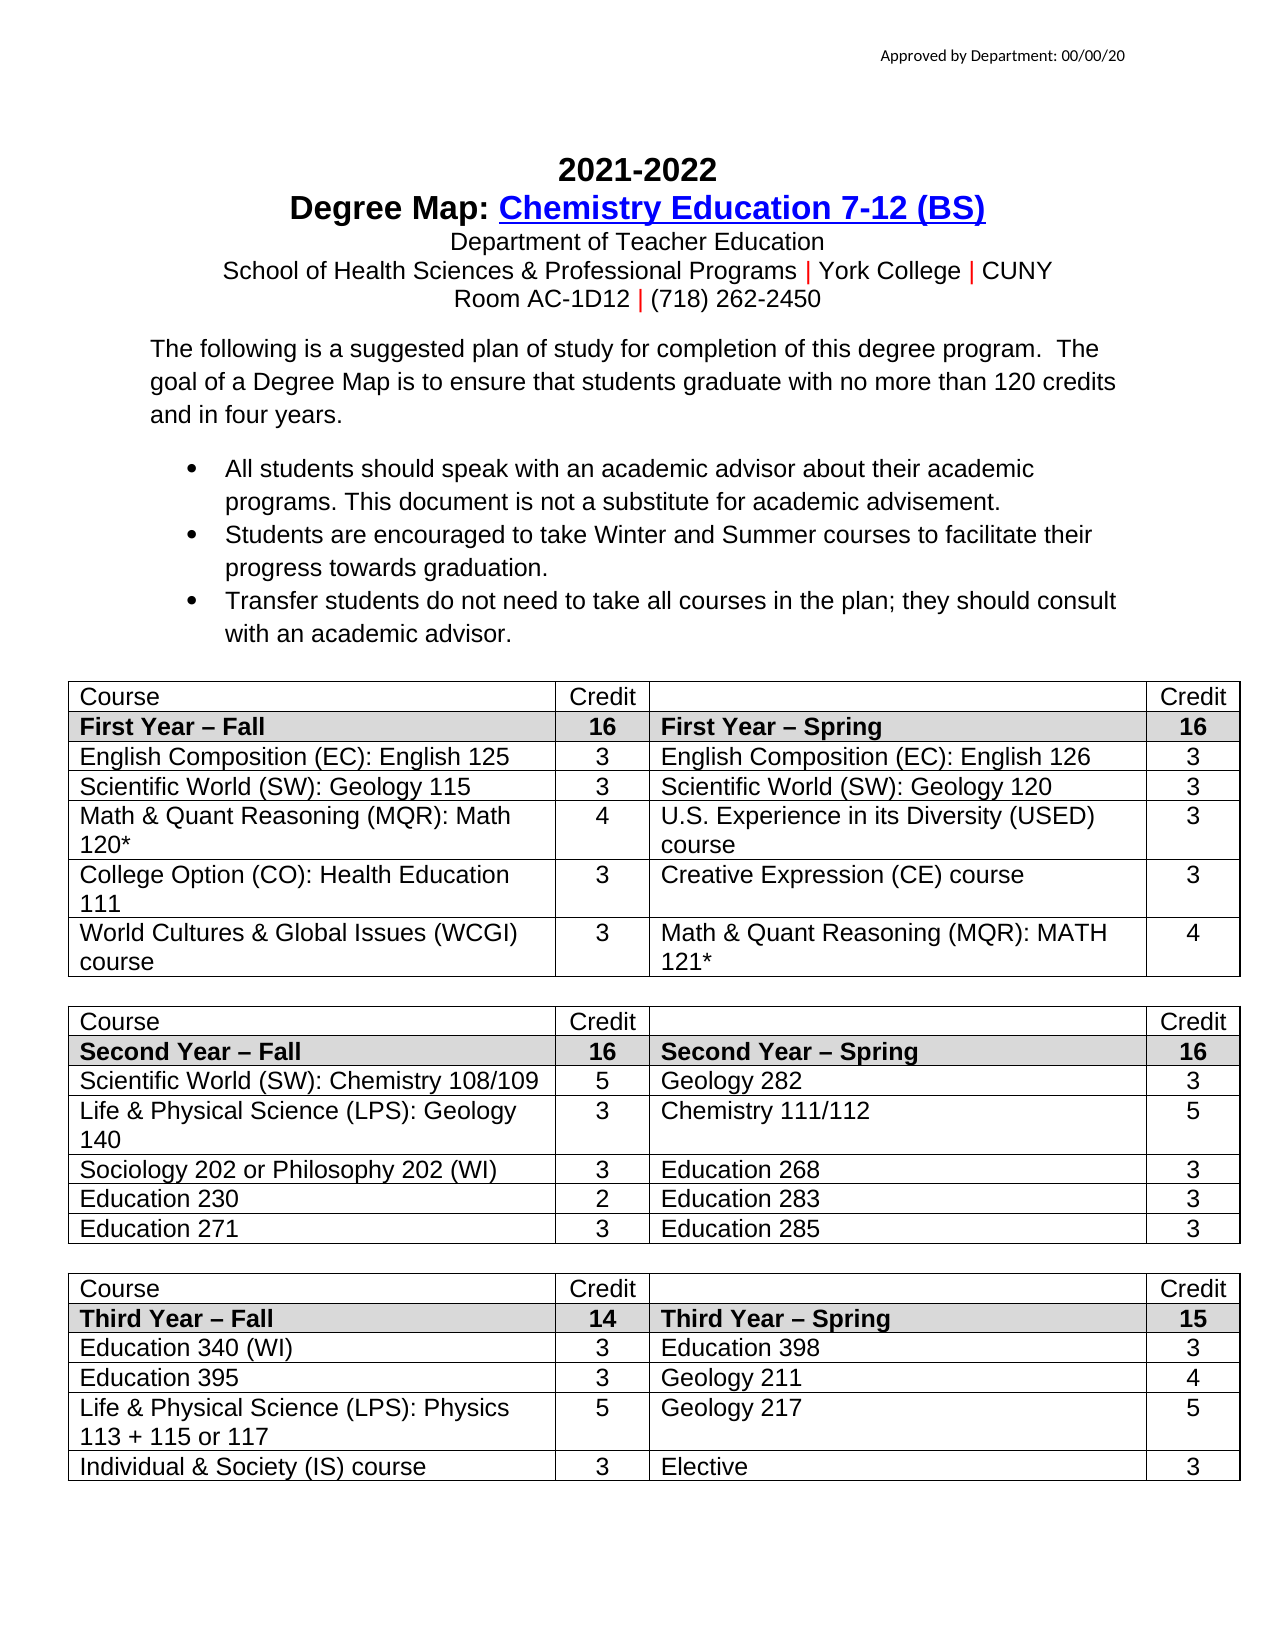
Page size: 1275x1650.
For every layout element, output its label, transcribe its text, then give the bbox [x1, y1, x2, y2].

list Transfer students do not need to take all courses in the plan; they should consult with an academic advisor. [187, 586, 1125, 648]
table_cell 15 [1147, 1304, 1239, 1332]
table_cell Second Year – Spring [650, 1036, 1146, 1065]
table_cell Third Year – Spring [650, 1304, 1146, 1332]
table_cell Scientific World (SW): Geology 120 [650, 771, 1146, 800]
table_cell 3 [1147, 742, 1239, 770]
table_cell Education 395 [69, 1363, 555, 1392]
list Department of Teacher Education [150, 227, 1125, 256]
table_cell English Composition (EC): English 125 [69, 742, 555, 770]
table_cell 4 [1147, 918, 1239, 976]
table_header [650, 1274, 1146, 1302]
table_cell U.S. Experience in its Diversity (USED) course [650, 801, 1146, 859]
table_cell 3 [556, 742, 649, 770]
table_header Credit [556, 1007, 649, 1035]
table_cell 5 [1147, 1393, 1239, 1450]
table_cell First Year – Fall [69, 712, 555, 741]
table_cell 4 [556, 801, 649, 859]
list School of Health Sciences & Professional Programs | York College | CUNY [150, 256, 1125, 284]
table_header Credit [1147, 682, 1239, 711]
table_cell Education 271 [69, 1214, 555, 1243]
table_cell 3 [556, 860, 649, 917]
table_cell Geology 217 [650, 1393, 1146, 1450]
table_cell Scientific World (SW): Chemistry 108/109 [69, 1066, 555, 1095]
table_cell World Cultures & Global Issues (WCGI) course [69, 918, 555, 976]
list Room AC-1D12 | (718) 262-2450 [150, 284, 1125, 313]
table_header Credit [1147, 1007, 1239, 1035]
table_header [650, 1007, 1146, 1035]
table_cell Third Year – Fall [69, 1304, 555, 1332]
table_cell 3 [556, 771, 649, 800]
table_cell Education 268 [650, 1155, 1146, 1183]
table_cell 14 [556, 1304, 649, 1332]
table_cell 3 [1147, 771, 1239, 800]
table_cell 3 [1147, 1066, 1239, 1095]
table_cell Education 340 (WI) [69, 1333, 555, 1362]
table_cell 2 [556, 1184, 649, 1213]
table_cell 3 [1147, 1184, 1239, 1213]
table_cell 3 [556, 1096, 649, 1153]
table_cell Education 398 [650, 1333, 1146, 1362]
table_cell Sociology 202 or Philosophy 202 (WI) [69, 1155, 555, 1183]
table_cell 3 [556, 1333, 649, 1362]
table_cell Life & Physical Science (LPS): Physics 113 + 115 or 117 [69, 1393, 555, 1450]
table_cell 5 [556, 1393, 649, 1450]
list 2021-2022 [150, 150, 1125, 188]
list Degree Map: Chemistry Education 7-12 (BS) [150, 188, 1125, 227]
table_header Course [69, 682, 555, 711]
table_cell 3 [556, 1214, 649, 1243]
table_cell 3 [1147, 801, 1239, 859]
table_cell Education 285 [650, 1214, 1146, 1243]
table_cell 3 [1147, 1333, 1239, 1362]
table_header [650, 682, 1146, 711]
table_cell 3 [1147, 1155, 1239, 1183]
table_cell Education 283 [650, 1184, 1146, 1213]
table_cell 3 [1147, 1451, 1239, 1480]
table_cell 3 [556, 1155, 649, 1183]
table_cell Individual & Society (IS) course [69, 1451, 555, 1480]
list All students should speak with an academic advisor about their academic programs. This document is not a substitute for academic advisement. [187, 454, 1125, 516]
table_cell 16 [1147, 712, 1239, 741]
table_cell 3 [556, 1363, 649, 1392]
table_cell 16 [556, 1036, 649, 1065]
table_cell Second Year – Fall [69, 1036, 555, 1065]
table_cell 5 [1147, 1096, 1239, 1153]
table_header Course [69, 1274, 555, 1302]
table_cell Education 230 [69, 1184, 555, 1213]
table_header Credit [556, 1274, 649, 1302]
table_cell First Year – Spring [650, 712, 1146, 741]
table_cell Chemistry 111/112 [650, 1096, 1146, 1153]
table_cell 16 [1147, 1036, 1239, 1065]
table_cell Math & Quant Reasoning (MQR): MATH 121* [650, 918, 1146, 976]
table_cell Math & Quant Reasoning (MQR): Math 120* [69, 801, 555, 859]
table_cell Life & Physical Science (LPS): Geology 140 [69, 1096, 555, 1153]
table_cell 3 [1147, 860, 1239, 917]
table_header Credit [1147, 1274, 1239, 1302]
table_cell Creative Expression (CE) course [650, 860, 1146, 917]
list Students are encouraged to take Winter and Summer courses to facilitate their progress towards graduation. [187, 520, 1125, 582]
text The following is a suggested plan of study for completion of this degree program. The goal of a Degree Map is to ensure that students graduate with no more than 120 credits and in four years. [150, 334, 1125, 429]
table_cell 5 [556, 1066, 649, 1095]
table_cell College Option (CO): Health Education 111 [69, 860, 555, 917]
table_cell Elective [650, 1451, 1146, 1480]
table_cell Geology 211 [650, 1363, 1146, 1392]
table_header Course [69, 1007, 555, 1035]
table_cell 4 [1147, 1363, 1239, 1392]
table_cell 3 [1147, 1214, 1239, 1243]
table_cell 3 [556, 1451, 649, 1480]
table_header Credit [556, 682, 649, 711]
table_cell 3 [556, 918, 649, 976]
table_cell 16 [556, 712, 649, 741]
table_cell English Composition (EC): English 126 [650, 742, 1146, 770]
table_cell Scientific World (SW): Geology 115 [69, 771, 555, 800]
table_cell Geology 282 [650, 1066, 1146, 1095]
